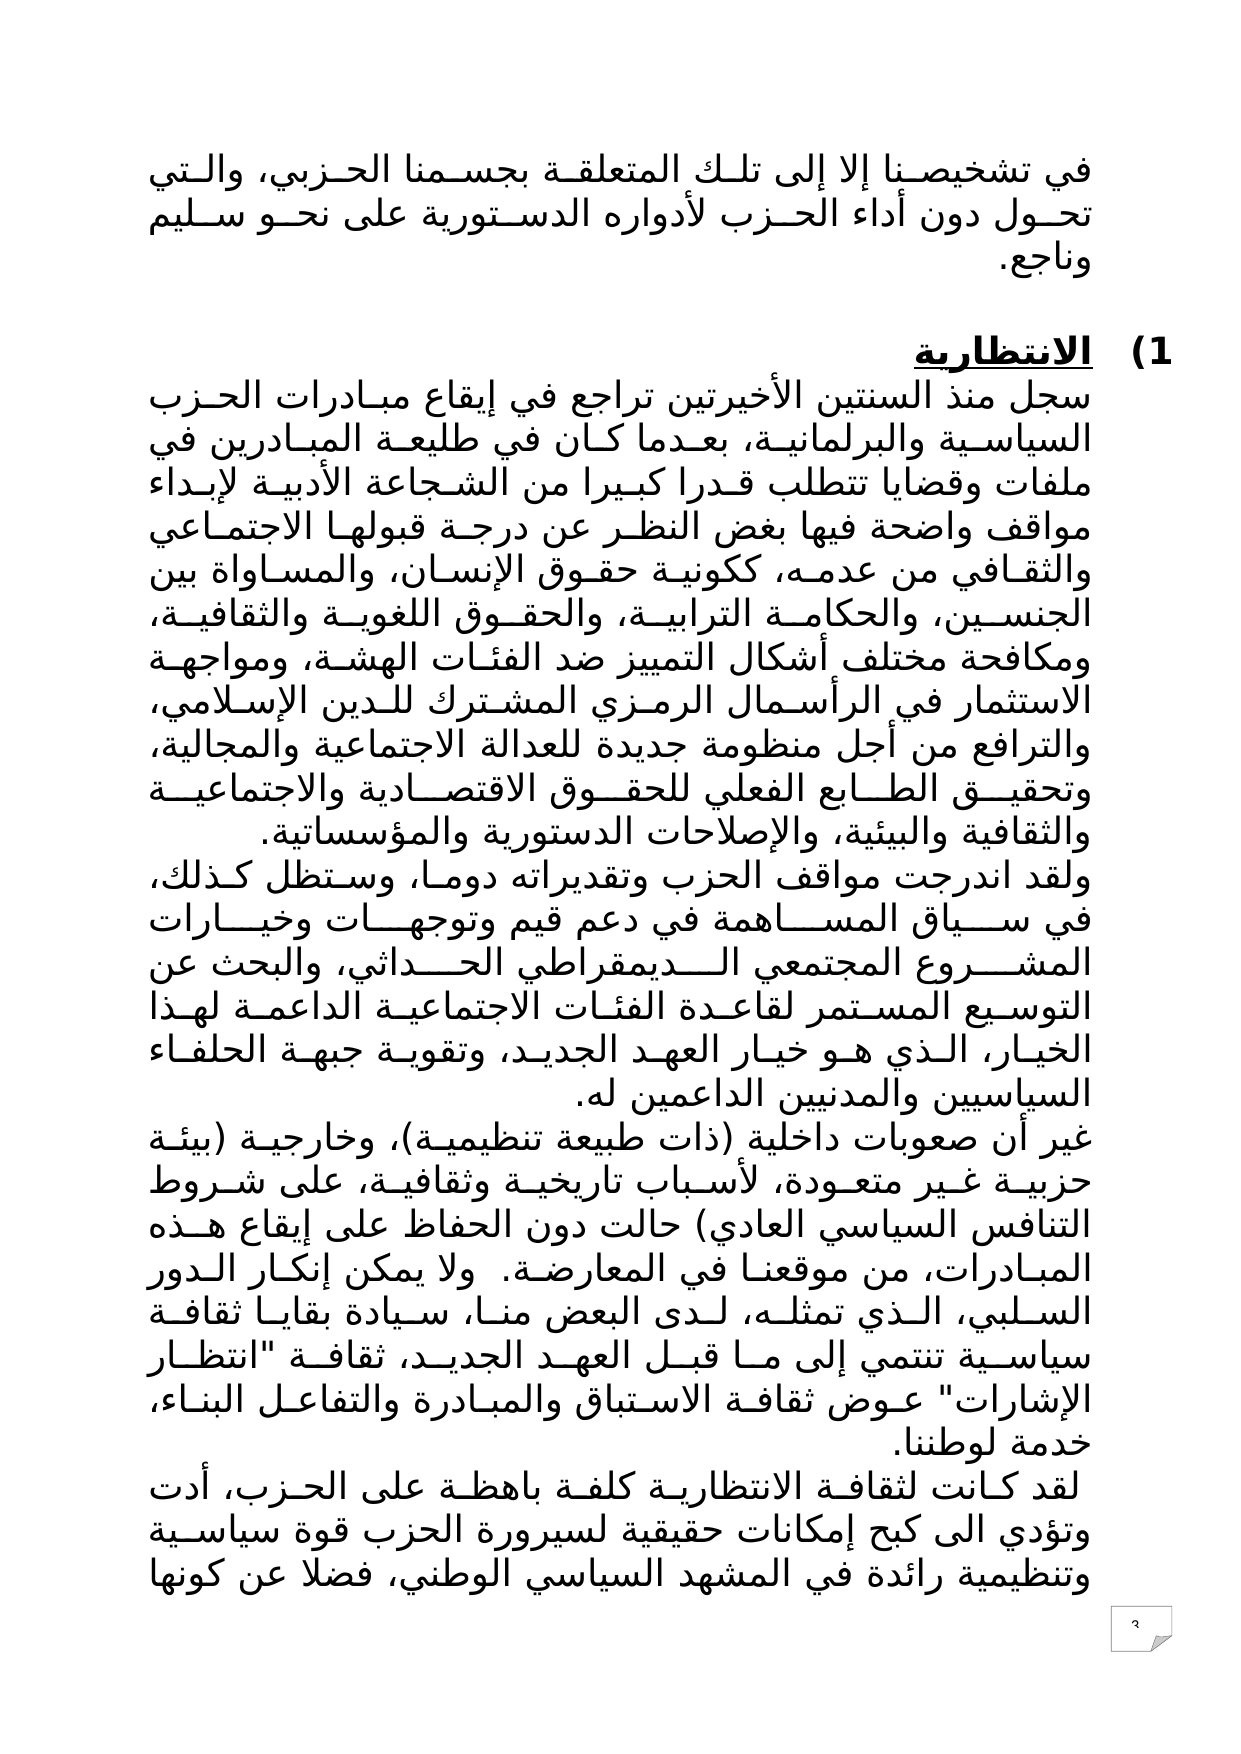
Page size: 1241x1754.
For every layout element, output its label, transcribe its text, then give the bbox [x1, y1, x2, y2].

text سجل منذ السنتين الأخيرتين تراجع في إيقاع مبادرات الحزب السياسية والبرلمانية، بعدما كان في طليعة المبادرين في ملفات وقضايا تتطلب قدرا كبيرا من الشجاعة الأدبية لإبداء مواقف واضحة فيها بغض النظر عن درجة قبولها الاجتماعي والثقافي من عدمه، ككونية حقوق الإنسان، والمساواة بين الجنسين، والحكامة الترابية، والحقوق اللغوية والثقافية، ومكافحة مختلف أشكال التمييز ضد الفئات الهشة، ومواجهة الاستثمار في الرأسمال الرمزي المشترك للدين الإسلامي، والترافع من أجل منظومة جديدة للعدالة الاجتماعية والمجالية، وتحقيق الطابع الفعلي للحقوق الاقتصادية والاجتماعية والثقافية والبيئية، والإصلاحات الدستورية والمؤسساتية. [148, 373, 1092, 853]
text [148, 148, 1092, 279]
text ولقد اندرجت مواقف الحزب وتقديراته دوما، وستظل كذلك، في سياق المساهمة في دعم قيم وتوجهات وخيارات المشروع المجتمعي الديمقراطي الحداثي، والبحث عن التوسيع المستمر لقاعدة الفئات الاجتماعية الداعمة لهذا الخيار، الذي هو خيار العهد الجديد، وتقوية جبهة الحلفاء السياسيين والمدنيين الداعمين له. [148, 853, 1092, 1115]
text غير أن صعوبات داخلية (ذات طبيعة تنظيمية)، وخارجية (بيئة حزبية غير متعودة، لأسباب تاريخية وثقافية، على شروط التنافس السياسي العادي) حالت دون الحفاظ على إيقاع هذه المبادرات، من موقعنا في المعارضة. ولا يمكن إنكار الدور السلبي، الذي تمثله، لدى البعض منا، سيادة بقايا ثقافة سياسية تنتمي إلى ما قبل العهد الجديد، ثقافة "انتظار الإشارات" عوض ثقافة الاستباق والمبادرة والتفاعل البناء، خدمة لوطننا. [148, 1115, 1092, 1464]
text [148, 1464, 1092, 1595]
list الانتظارية [148, 330, 1130, 373]
